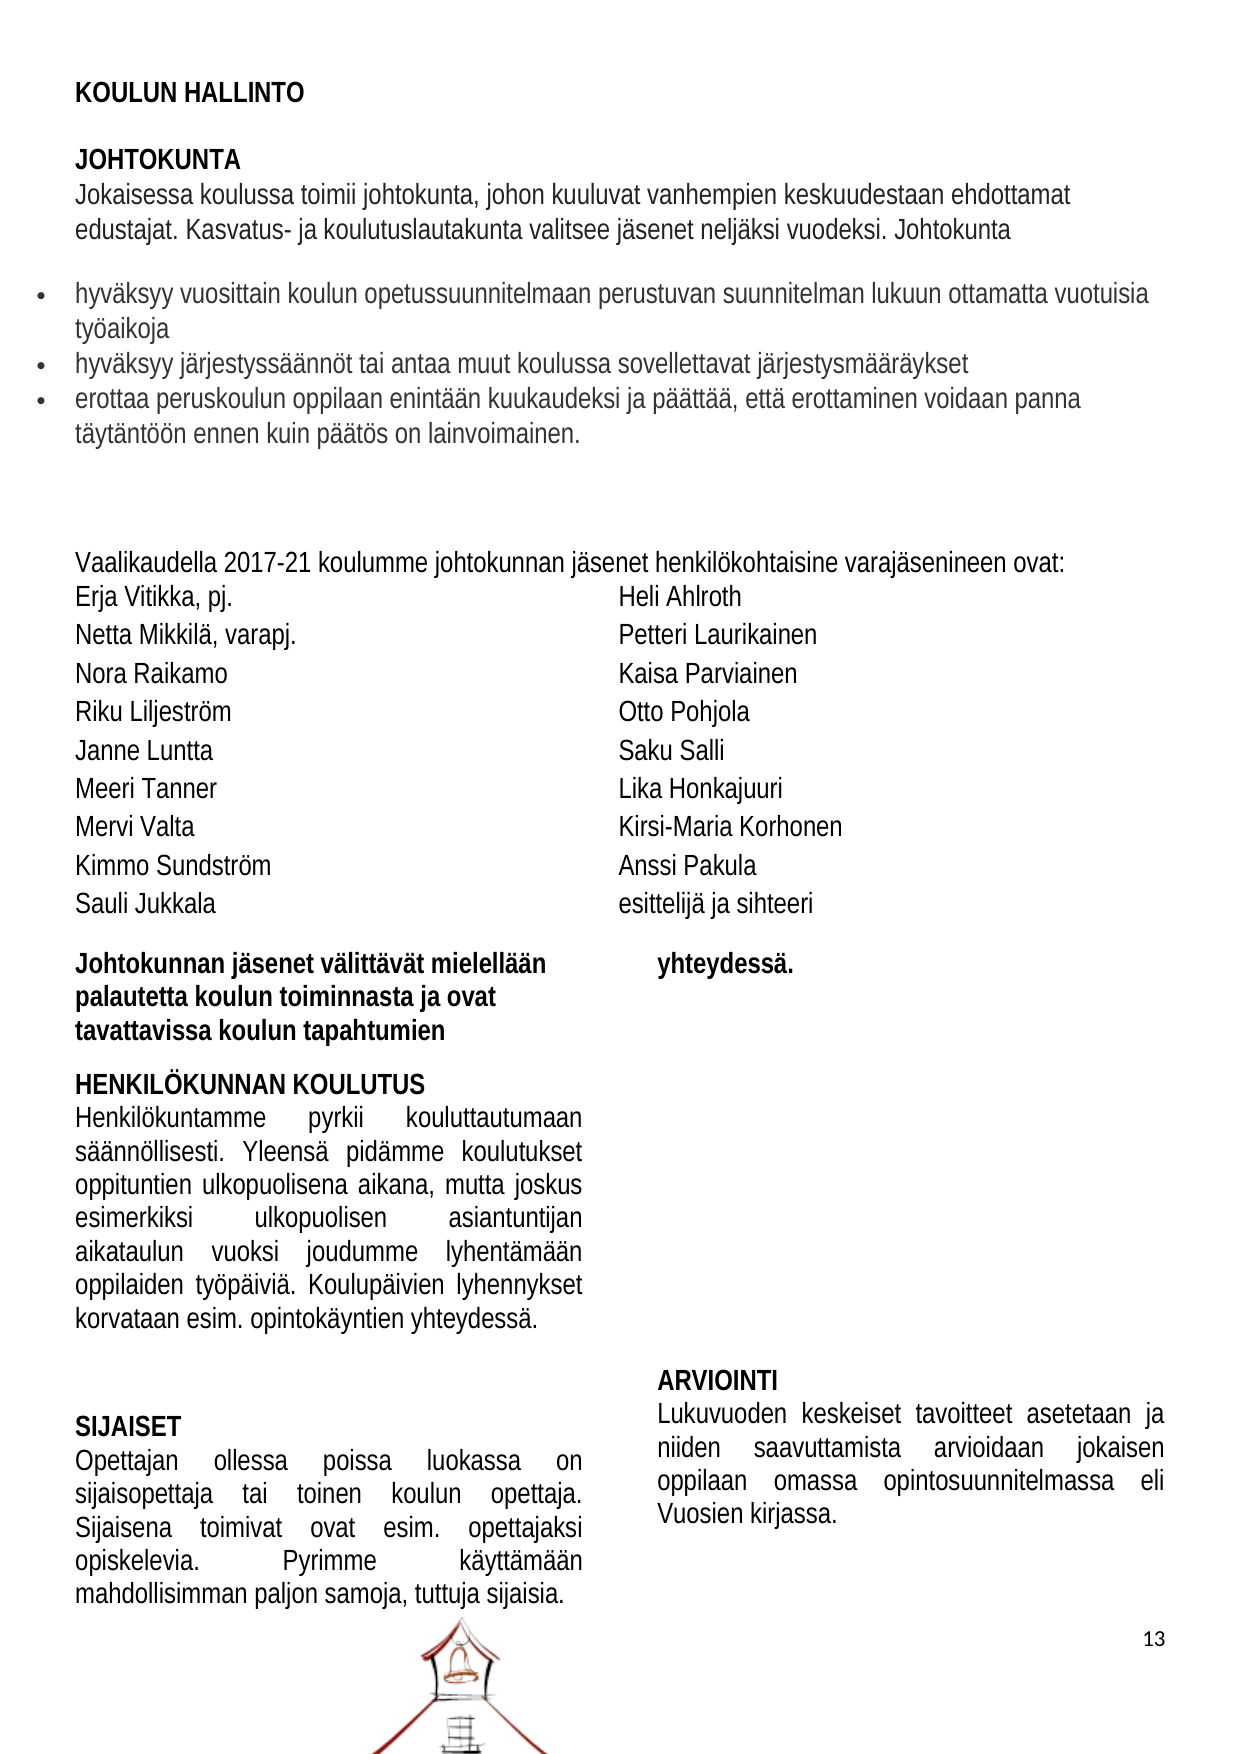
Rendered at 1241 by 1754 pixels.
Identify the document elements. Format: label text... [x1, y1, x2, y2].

subtitle KOULUN HALLINTO JOHTOKUNTA [75, 75, 1165, 175]
text Jokaisessa koulussa toimii johtokunta, johon kuuluvat vanhempien keskuudestaan ehdottamat edustajat. Kasvatus- ja koulutuslautakunta valitsee jäsenet neljäksi vuodeksi. Johtokunta [75, 175, 1165, 245]
subtitle SIJAISET [75, 1409, 583, 1443]
subtitle HENKILÖKUNNAN KOULUTUS [75, 1067, 583, 1100]
text ARVIOINTI Lukuvuoden keskeiset tavoitteet asetetaan ja niiden saavuttamista arvioidaan jokaisen oppilaan omassa opintosuunnitelmassa eli Vuosien kirjassa. [657, 1363, 1165, 1530]
text Henkilökuntamme pyrkii kouluttautumaan säännöllisesti. Yleensä pidämme koulutukset oppituntien ulkopuolisena aikana, mutta joskus esimerkiksi ulkopuolisen asiantuntijan aikataulun vuoksi joudumme lyhentämään oppilaiden työpäiviä. Koulupäivien lyhennykset korvataan esim. opintokäyntien yhteydessä. [75, 1100, 583, 1334]
text Opettajan ollessa poissa luokassa on sijaisopettaja tai toinen koulun opettaja. Sijaisena toimivat ovat esim. opettajaksi opiskelevia. Pyrimme käyttämään mahdollisimman paljon samoja, tuttuja sijaisia. [75, 1443, 583, 1610]
picture [345, 1617, 570, 1754]
list hyväksyy järjestyssäännöt tai antaa muut koulussa sovellettavat järjestysmääräykset [37, 344, 1165, 379]
text Vaalikaudella 2017-21 koulumme johtokunnan jäsenet henkilökohtaisine varajäsenineen ovat: [75, 546, 1165, 579]
text Johtokunnan jäsenet välittävät mielellään palautetta koulun toiminnasta ja ovat tavattavissa koulun tapahtumien yhteydessä. uudet johtokunnatjjj [75, 946, 583, 1046]
text Johtokunnan jäsenet välittävät mielellään palautetta koulun toiminnasta ja ovat tavattavissa koulun tapahtumien yhteydessä. uudet johtokunnatjjj [657, 946, 1165, 1046]
list erottaa peruskoulun oppilaan enintään kuukaudeksi ja päättää, että erottaminen voidaan panna täytäntöön ennen kuin päätös on lainvoimainen. [37, 379, 1165, 449]
list hyväksyy vuosittain koulun opetussuunnitelmaan perustuvan suunnitelman lukuun ottamatta vuotuisia työaikoja [37, 274, 1165, 344]
text Erja Vitikka, pj. Heli Ahlroth Netta Mikkilä, varapj. Petteri Laurikainen Nora Raikamo Kaisa Parviainen Riku Liljeström Otto Pohjola Janne Luntta Saku Salli Meeri Tanner Lika Honkajuuri Mervi Valta Kirsi-Maria Korhonen Kimmo Sundström Anssi Pakula Sauli Jukkala esittelijä ja sihteeri [75, 579, 1165, 920]
